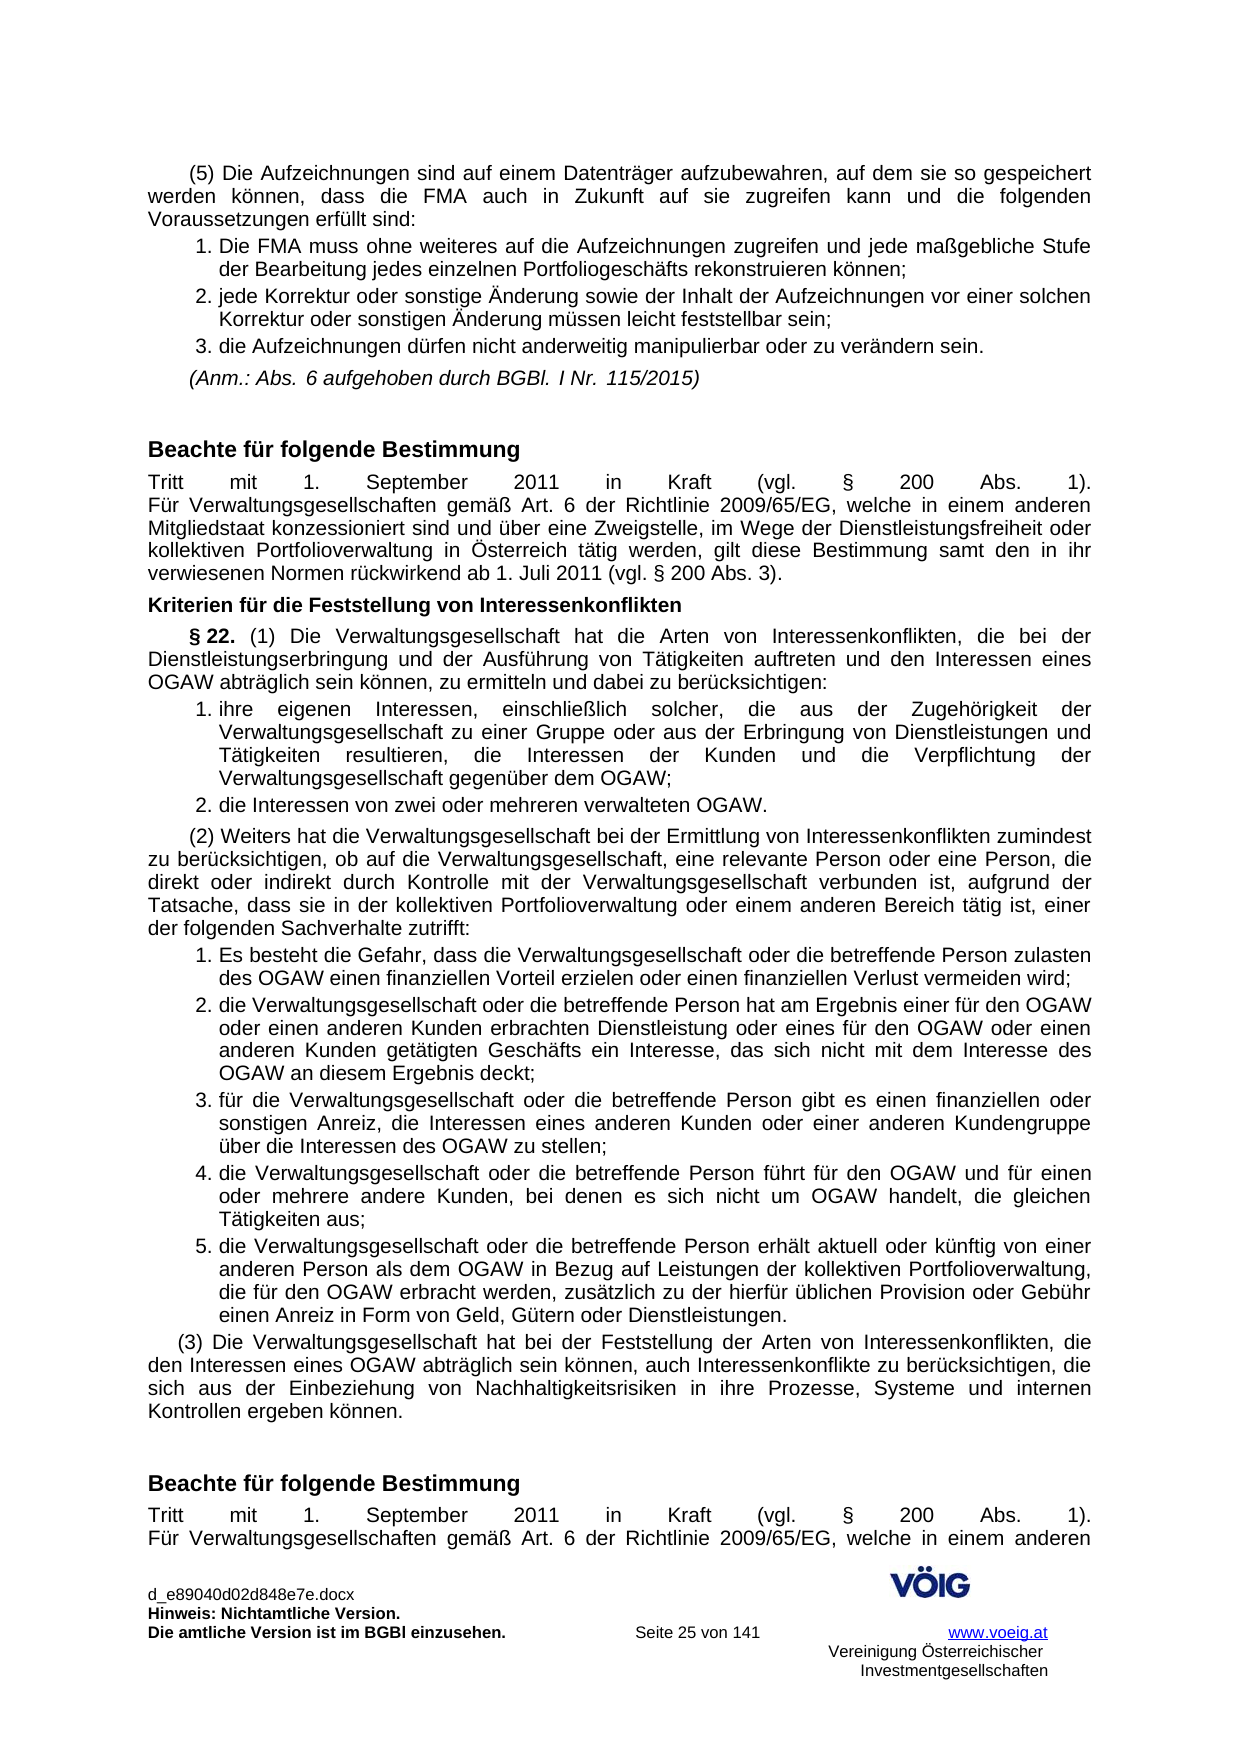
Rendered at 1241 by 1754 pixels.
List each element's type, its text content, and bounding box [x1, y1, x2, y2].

picture [889, 1565, 972, 1600]
text Beachte für folgende Bestimmung [148, 439, 1093, 462]
text 2. jede Korrektur oder sonstige Änderung sowie der Inhalt der Aufzeichnungen vor einer solchen Korrektur oder sonstigen Änderung müssen leicht feststellbar sein; [148, 285, 1093, 331]
text 1. Die FMA muss ohne weiteres auf die Aufzeichnungen zugreifen und jede maßgebliche Stufe der Bearbeitung jedes einzelnen Portfoliogeschäfts rekonstruieren können; [148, 235, 1093, 281]
text 2. die Interessen von zwei oder mehreren verwalteten OGAW. [148, 794, 1093, 817]
text 2. die Verwaltungsgesellschaft oder die betreffende Person hat am Ergebnis einer für den OGAW oder einen anderen Kunden erbrachten Dienstleistung oder eines für den OGAW oder einen anderen Kunden getätigten Geschäfts ein Interesse, das sich nicht mit dem Interesse des OGAW an diesem Ergebnis deckt; [148, 994, 1093, 1085]
text 4. die Verwaltungsgesellschaft oder die betreffende Person führt für den OGAW und für einen oder mehrere andere Kunden, bei denen es sich nicht um OGAW handelt, die gleichen Tätigkeiten aus; [148, 1162, 1093, 1231]
text (Anm.: Abs. 6 aufgehoben durch BGBl. I Nr. 115/2015) [148, 367, 1093, 389]
text 1. Es besteht die Gefahr, dass die Verwaltungsgesellschaft oder die betreffende Person zulasten des OGAW einen finanziellen Vorteil erzielen oder einen finanziellen Verlust vermeiden wird; [148, 944, 1093, 989]
text 3. für die Verwaltungsgesellschaft oder die betreffende Person gibt es einen finanziellen oder sonstigen Anreiz, die Interessen eines anderen Kunden oder einer anderen Kundengruppe über die Interessen des OGAW zu stellen; [148, 1089, 1093, 1158]
text 1. ihre eigenen Interessen, einschließlich solcher, die aus der Zugehörigkeit der Verwaltungsgesellschaft zu einer Gruppe oder aus der Erbringung von Dienstleistungen und Tätigkeiten resultieren, die Interessen der Kunden und die Verpflichtung der Verwaltungsgesellschaft gegenüber dem OGAW; [148, 698, 1093, 789]
text 3. die Aufzeichnungen dürfen nicht anderweitig manipulierbar oder zu verändern sein. [148, 335, 1093, 358]
text (3) Die Verwaltungsgesellschaft hat bei der Feststellung der Arten von Interessenkonflikten, die den Interessen eines OGAW abträglich sein können, auch Interessenkonflikte zu berücksichtigen, die sich aus der Einbeziehung von Nachhaltigkeitsrisiken in ihre Prozesse, Systeme und internen Kontrollen ergeben können. [148, 1331, 1093, 1423]
text 5. die Verwaltungsgesellschaft oder die betreffende Person erhält aktuell oder künftig von einer anderen Person als dem OGAW in Bezug auf Leistungen der kollektiven Portfolioverwaltung, die für den OGAW erbracht werden, zusätzlich zu der hierfür üblichen Provision oder Gebühr einen Anreiz in Form von Geld, Gütern oder Dienstleistungen. [148, 1235, 1093, 1327]
text Beachte für folgende Bestimmung [148, 1473, 1093, 1496]
text § 22. (1) Die Verwaltungsgesellschaft hat die Arten von Interessenkonflikten, die bei der Dienstleistungserbringung und der Ausführung von Tätigkeiten auftreten und den Interessen eines OGAW abträglich sein können, zu ermitteln und dabei zu berücksichtigen: [148, 625, 1093, 694]
text (2) Weiters hat die Verwaltungsgesellschaft bei der Ermittlung von Interessenkonflikten zumindest zu berücksichtigen, ob auf die Verwaltungsgesellschaft, eine relevante Person oder eine Person, die direkt oder indirekt durch Kontrolle mit der Verwaltungsgesellschaft verbunden ist, aufgrund der Tatsache, dass sie in der kollektiven Portfolioverwaltung oder einem anderen Bereich tätig ist, einer der folgenden Sachverhalte zutrifft: [148, 825, 1093, 939]
text Kriterien für die Feststellung von Interessenkonflikten [148, 594, 1093, 617]
text (5) Die Aufzeichnungen sind auf einem Datenträger aufzubewahren, auf dem sie so gespeichert werden können, dass die FMA auch in Zukunft auf sie zugreifen kann und die folgenden Voraussetzungen erfüllt sind: [148, 162, 1093, 231]
